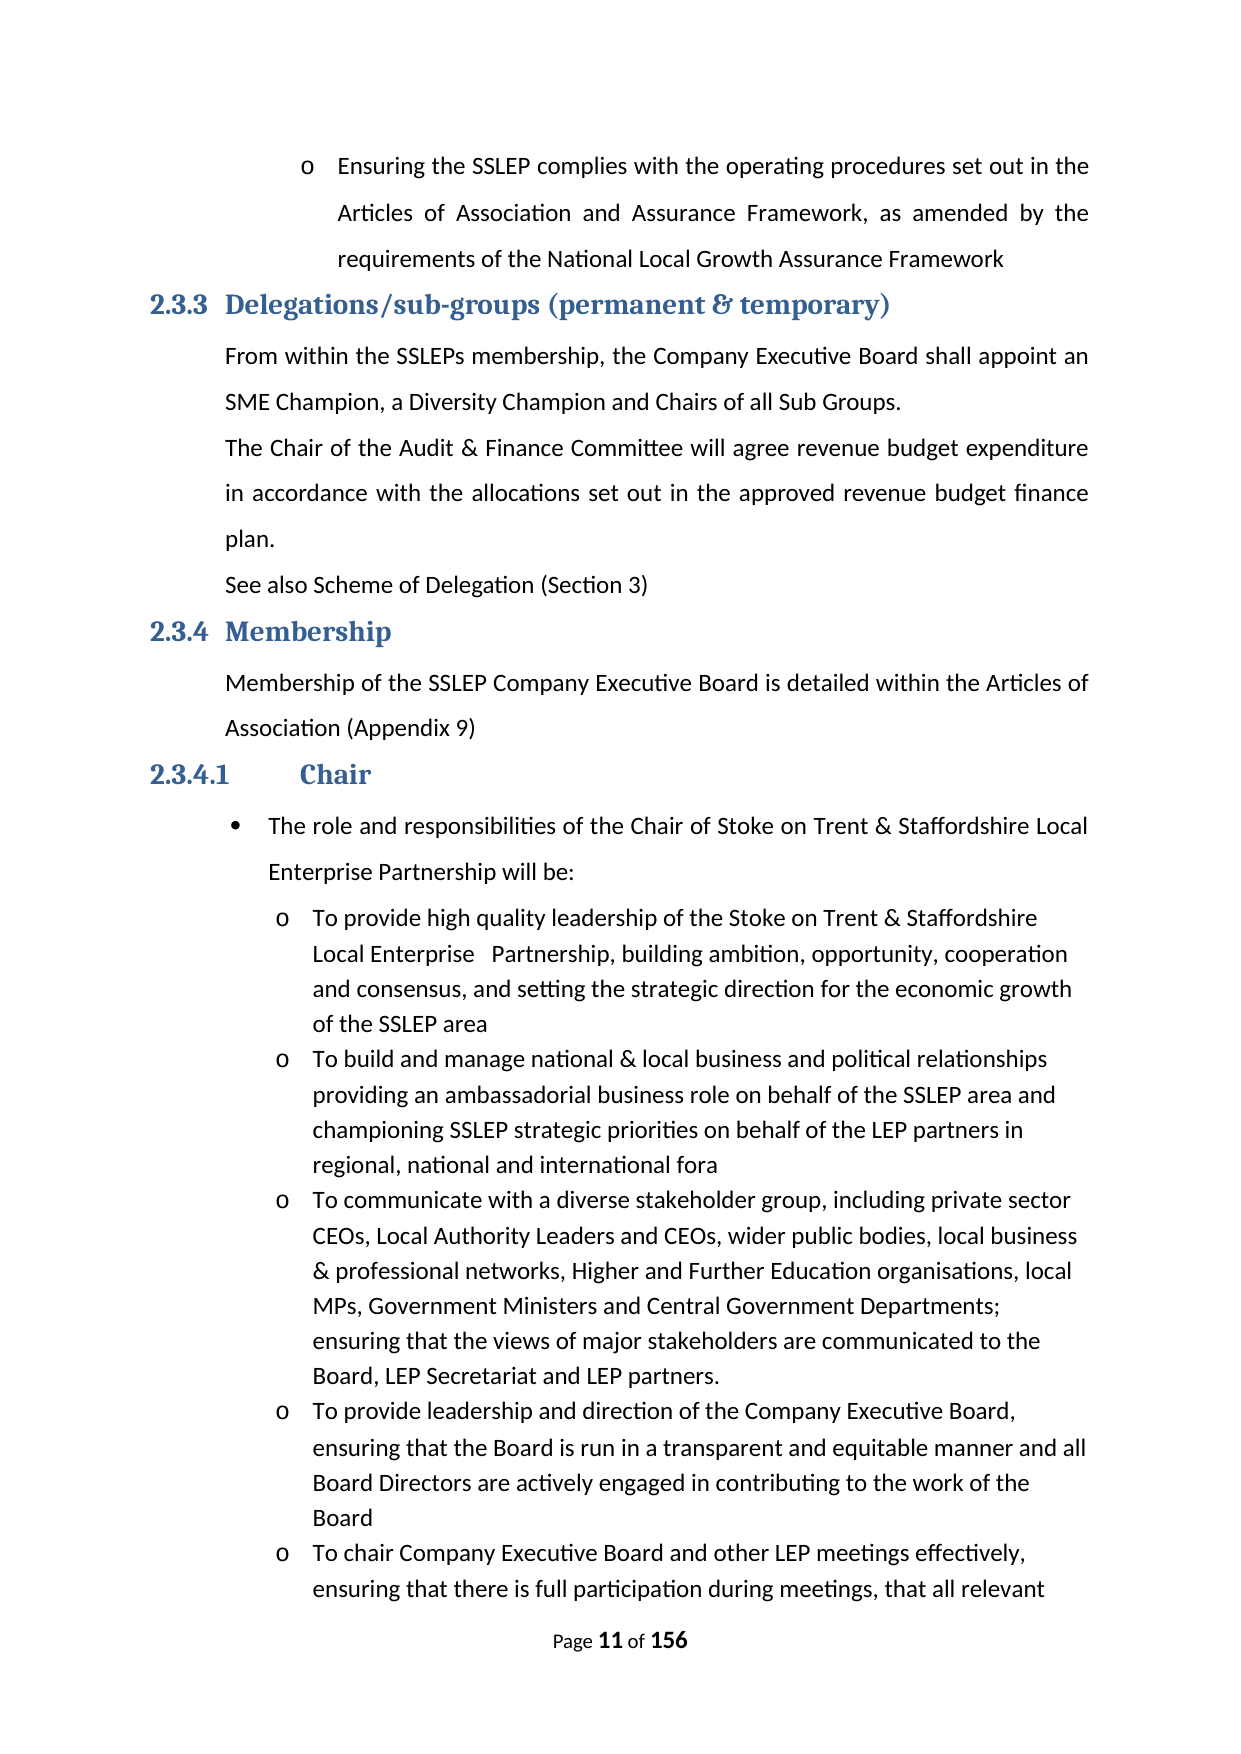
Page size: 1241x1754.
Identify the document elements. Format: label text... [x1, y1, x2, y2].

text 2.3.4.1 Chair [150, 758, 1090, 792]
list To build and manage national & local business and political relationships providing an ambassadorial business role on behalf of the SSLEP area and championing SSLEP strategic priorities on behalf of the LEP partners in regional, national and international fora [275, 1043, 1090, 1180]
list To provide high quality leadership of the Stoke on Trent & Staffordshire Local Enterprise Partnership, building ambition, opportunity, cooperation and consensus, and setting the strategic direction for the economic growth of the SSLEP area [275, 902, 1090, 1038]
list To provide leadership and direction of the Company Executive Board, ensuring that the Board is run in a transparent and equitable manner and all Board Directors are actively engaged in contributing to the work of the Board [275, 1395, 1090, 1532]
text The Chair of the Audit & Finance Committee will agree revenue budget expenditure in accordance with the allocations set out in the approved revenue budget finance plan. [225, 432, 1090, 554]
text Membership of the SSLEP Company Executive Board is detailed within the Articles of Association (Appendix 9) [225, 667, 1090, 743]
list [275, 1537, 1090, 1603]
text From within the SSLEPs membership, the Company Executive Board shall appoint an SME Champion, a Diversity Champion and Chairs of all Sub Groups. [225, 340, 1090, 417]
text 2.3.4 Membership [150, 615, 1090, 648]
list To communicate with a diverse stakeholder group, including private sector CEOs, Local Authority Leaders and CEOs, wider public bodies, local business & professional networks, Higher and Further Education organisations, local MPs, Government Ministers and Central Government Departments; ensuring that the views of major stakeholders are communicated to the Board, LEP Secretariat and LEP partners. [275, 1184, 1090, 1391]
text See also Scheme of Delegation (Section 3) [225, 569, 1090, 599]
text 2.3.3 Delegations/sub-groups (permanent & temporary) [150, 288, 1090, 322]
list The role and responsibilities of the Chair of Stoke on Trent & Staffordshire Local Enterprise Partnership will be: [231, 810, 1090, 886]
list Ensuring the SSLEP complies with the operating procedures set out in the Articles of Association and Assurance Framework, as amended by the requirements of the National Local Growth Assurance Framework [300, 150, 1090, 273]
